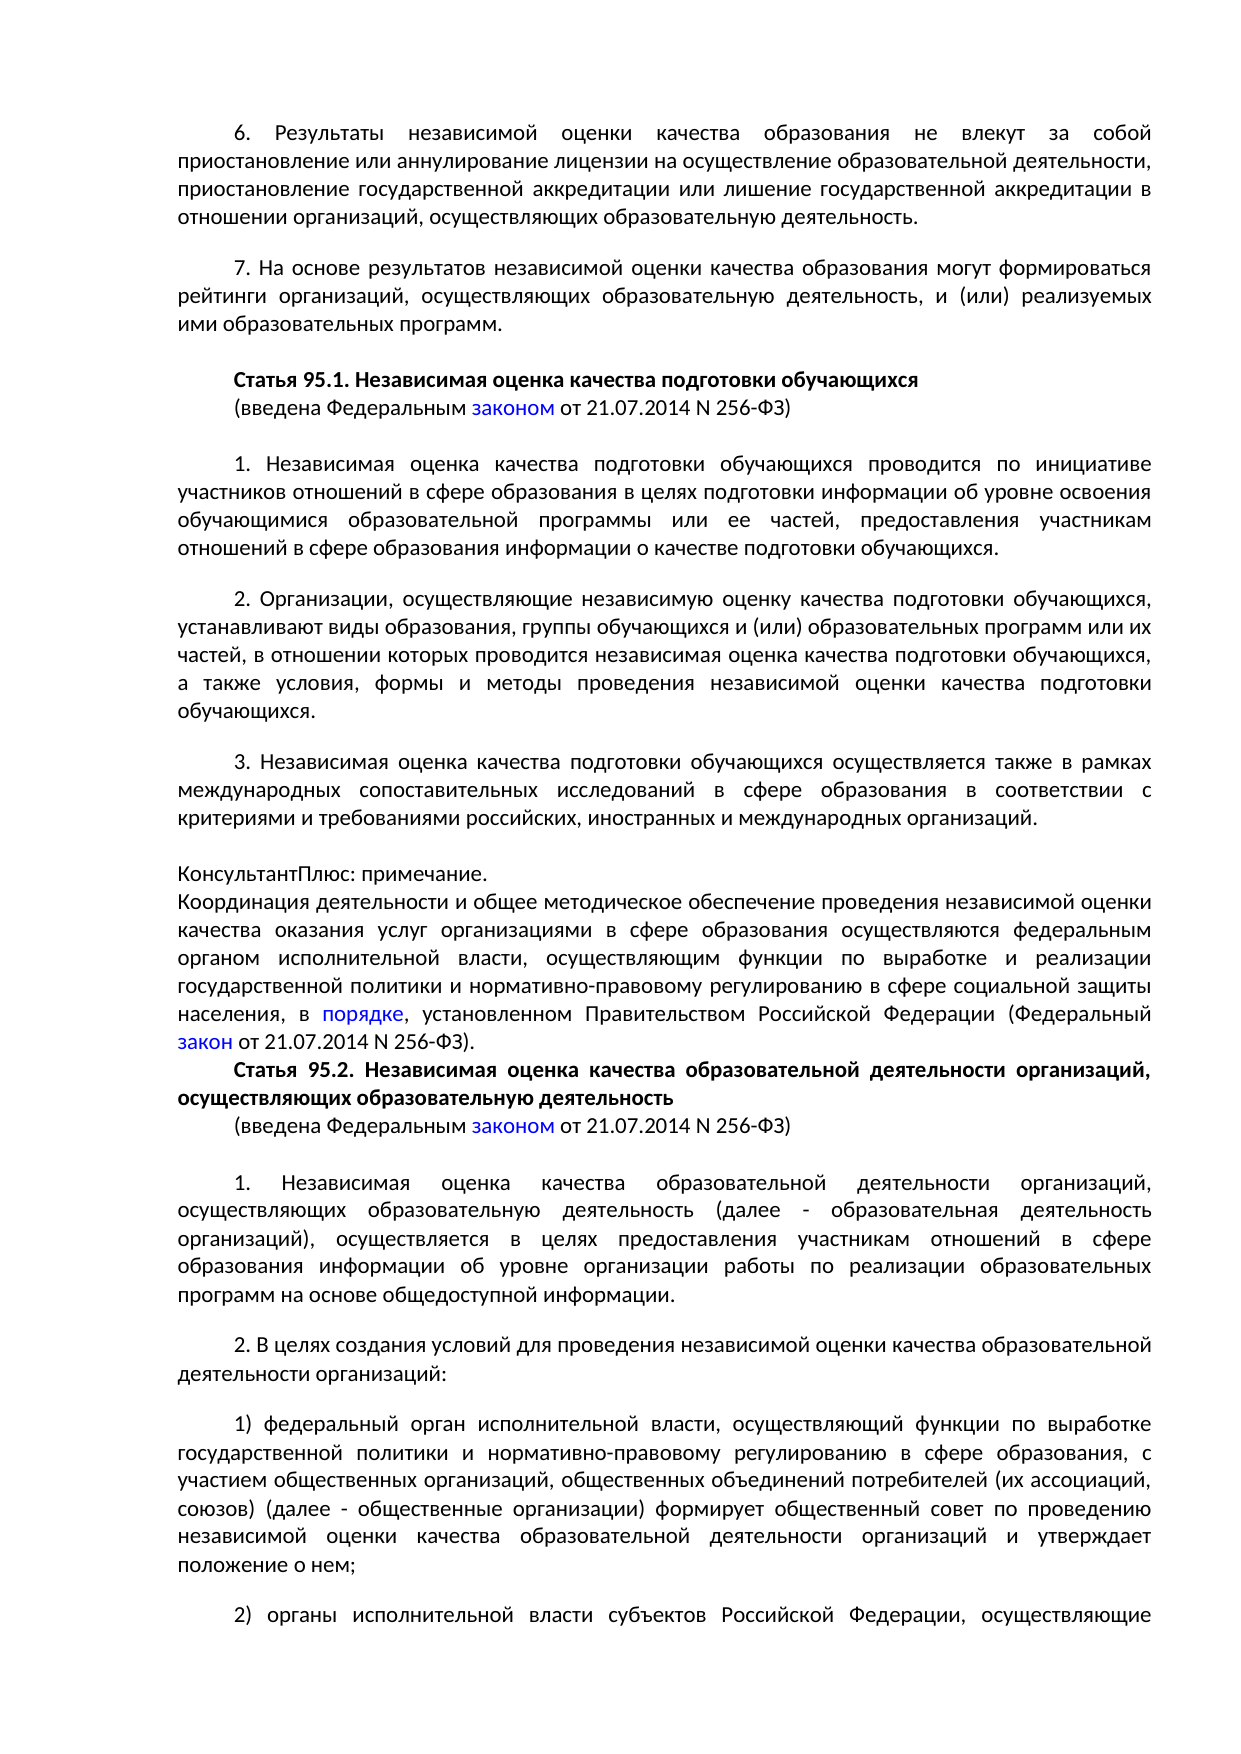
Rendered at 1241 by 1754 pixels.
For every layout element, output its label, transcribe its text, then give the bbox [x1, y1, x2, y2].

text 6. Результаты независимой оценки качества образования не влекут за собой приостановление или аннулирование лицензии на осуществление образовательной деятельности, приостановление государственной аккредитации или лишение государственной аккредитации в отношении организаций, осуществляющих образовательную деятельность. [177, 118, 1152, 230]
text 7. На основе результатов независимой оценки качества образования могут формироваться рейтинги организаций, осуществляющих образовательную деятельность, и (или) реализуемых ими образовательных программ. [177, 253, 1152, 337]
text 1. Независимая оценка качества подготовки обучающихся проводится по инициативе участников отношений в сфере образования в целях подготовки информации об уровне освоения обучающимися образовательной программы или ее частей, предоставления участникам отношений в сфере образования информации о качестве подготовки обучающихся. [177, 449, 1152, 561]
text 2. Организации, осуществляющие независимую оценку качества подготовки обучающихся, устанавливают виды образования, группы обучающихся и (или) образовательных программ или их частей, в отношении которых проводится независимая оценка качества подготовки обучающихся, а также условия, формы и методы проведения независимой оценки качества подготовки обучающихся. [177, 584, 1152, 724]
text КонсультантПлюс: примечание. [177, 859, 1152, 887]
text Координация деятельности и общее методическое обеспечение проведения независимой оценки качества оказания услуг организациями в сфере образования осуществляются федеральным органом исполнительной власти, осуществляющим функции по выработке и реализации государственной политики и нормативно-правовому регулированию в сфере социальной защиты населения, в порядке, установленном Правительством Российской Федерации (Федеральный закон от 21.07.2014 N 256-ФЗ). [177, 887, 1152, 1056]
text (введена Федеральным законом от 21.07.2014 N 256-ФЗ) [177, 393, 1152, 421]
text 3. Независимая оценка качества подготовки обучающихся осуществляется также в рамках международных сопоставительных исследований в сфере образования в соответствии с критериями и требованиями российских, иностранных и международных организаций. [177, 747, 1152, 831]
text 1. Независимая оценка качества образовательной деятельности организаций, осуществляющих образовательную деятельность (далее - образовательная деятельность организаций), осуществляется в целях предоставления участникам отношений в сфере образования информации об уровне организации работы по реализации образовательных программ на основе общедоступной информации. [177, 1168, 1152, 1308]
title Статья 95.1. Независимая оценка качества подготовки обучающихся [177, 365, 1152, 393]
title Статья 95.2. Независимая оценка качества образовательной деятельности организаций, осуществляющих образовательную деятельность [177, 1056, 1152, 1112]
text 2. В целях создания условий для проведения независимой оценки качества образовательной деятельности организаций: [177, 1331, 1152, 1387]
text 1) федеральный орган исполнительной власти, осуществляющий функции по выработке государственной политики и нормативно-правовому регулированию в сфере образования, с участием общественных организаций, общественных объединений потребителей (их ассоциаций, союзов) (далее - общественные организации) формирует общественный совет по проведению независимой оценки качества образовательной деятельности организаций и утверждает положение о нем; [177, 1409, 1152, 1578]
text (введена Федеральным законом от 21.07.2014 N 256-ФЗ) [177, 1112, 1152, 1139]
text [177, 1601, 1152, 1629]
